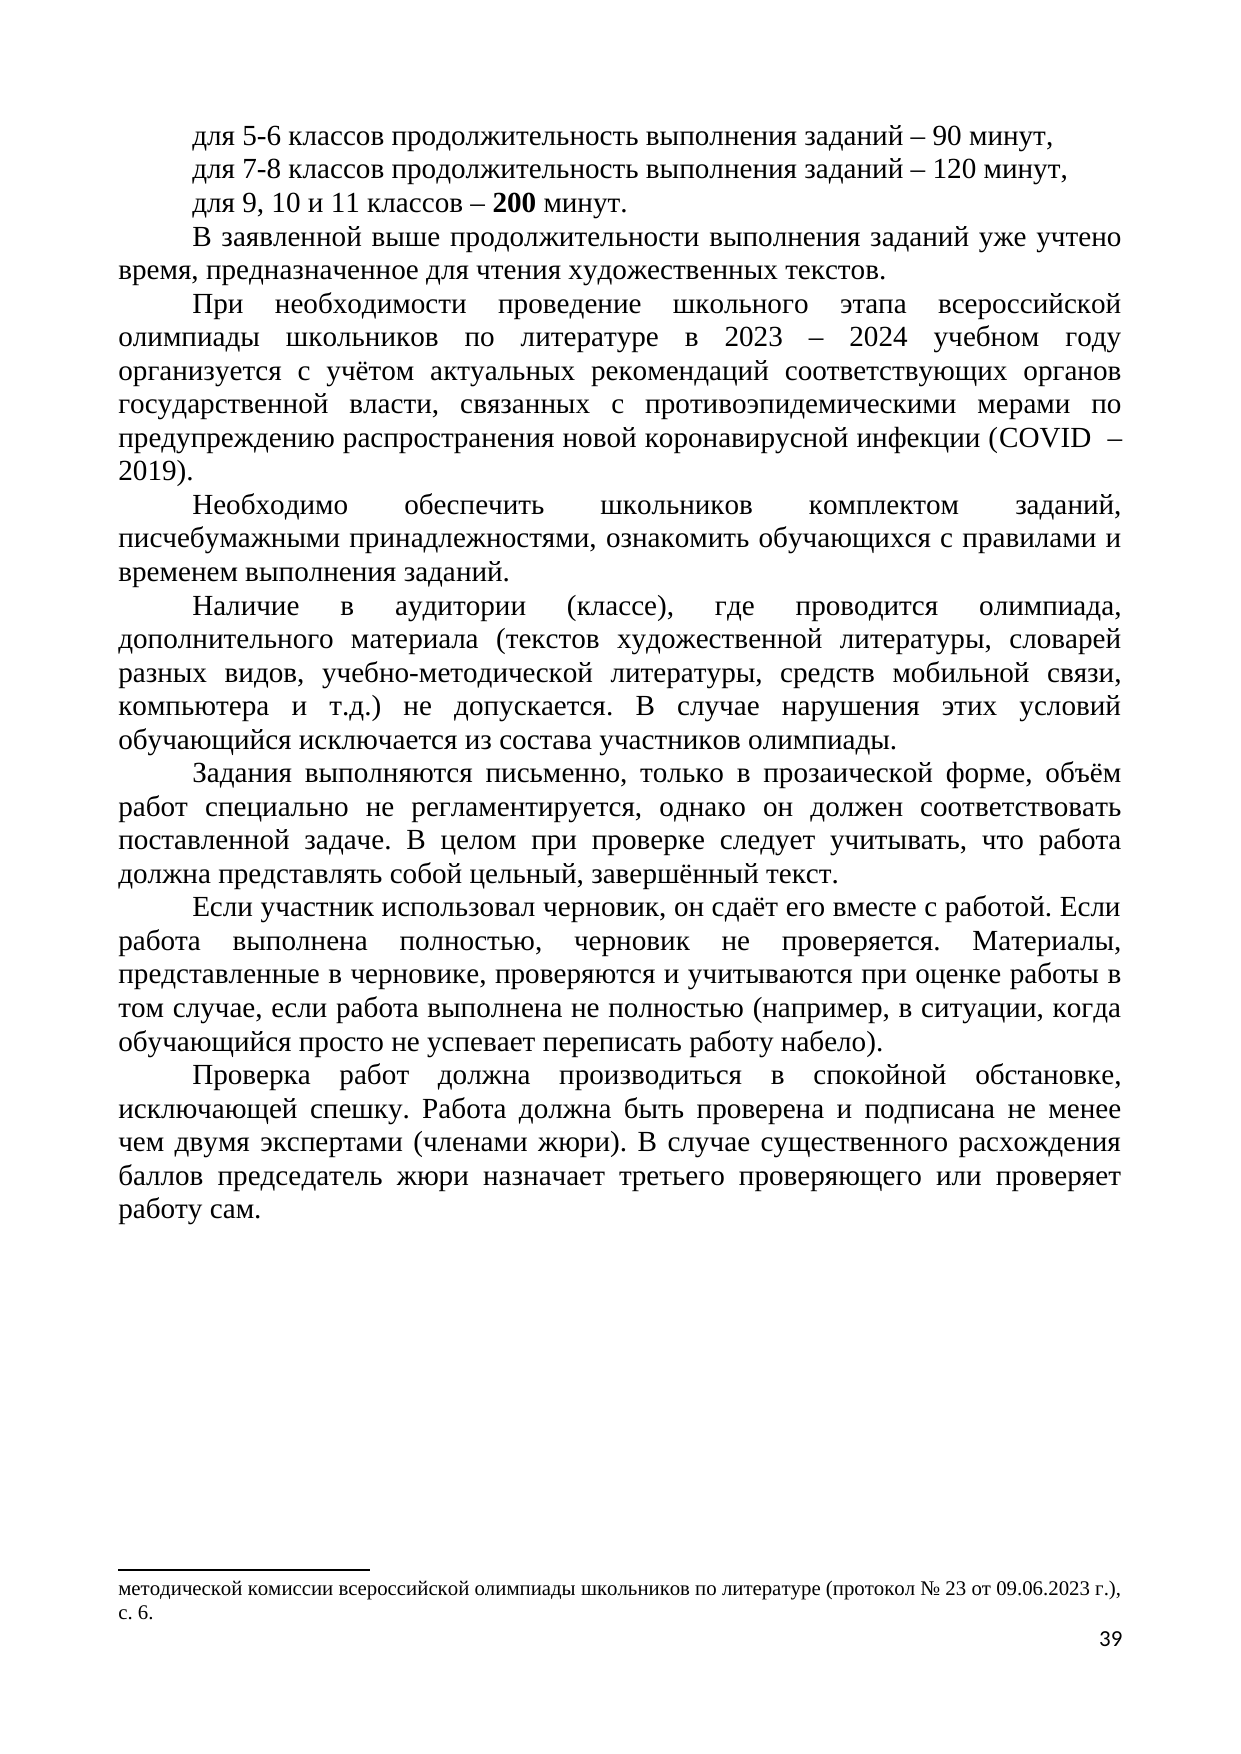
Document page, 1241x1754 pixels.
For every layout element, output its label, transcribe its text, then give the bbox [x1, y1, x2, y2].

text Проверка работ должна производиться в спокойной обстановке, исключающей спешку. Работа должна быть проверена и подписана не менее чем двумя экспертами (членами жюри). В случае существенного расхождения баллов председатель жюри назначает третьего проверяющего или проверяет работу сам. [118, 1057, 1122, 1225]
text Задания выполняются письменно, только в прозаической форме, объём работ специально не регламентируется, однако он должен соответствовать поставленной задаче. В целом при проверке следует учитывать, что работа должна представлять собой цельный, завершённый текст. [118, 755, 1122, 889]
text для 9, 10 и 11 классов – 200 минут. [118, 185, 1122, 219]
text Необходимо обеспечить школьников комплектом заданий, писчебумажными принадлежностями, ознакомить обучающихся с правилами и временем выполнения заданий. [118, 487, 1122, 588]
text Наличие в аудитории (классе), где проводится олимпиада, дополнительного материала (текстов художественной литературы, словарей разных видов, учебно-методической литературы, средств мобильной связи, компьютера и т.д.) не допускается. В случае нарушения этих условий обучающийся исключается из состава участников олимпиады. [118, 588, 1122, 755]
text При необходимости проведение школьного этапа всероссийской олимпиады школьников по литературе в 2023 – 2024 учебном году организуется с учётом актуальных рекомендаций соответствующих органов государственной власти, связанных с противоэпидемическими мерами по предупреждению распространения новой коронавирусной инфекции (COVID – 2019). [118, 286, 1122, 487]
text В заявленной выше продолжительности выполнения заданий уже учтено время, предназначенное для чтения художественных текстов. [118, 219, 1122, 286]
text для 5-6 классов продолжительность выполнения заданий – 90 минут, [118, 118, 1122, 152]
text Если участник использовал черновик, он сдаёт его вместе с работой. Если работа выполнена полностью, черновик не проверяется. Материалы, представленные в черновике, проверяются и учитываются при оценке работы в том случае, если работа выполнена не полностью (например, в ситуации, когда обучающийся просто не успевает переписать работу набело). [118, 889, 1122, 1057]
text для 7-8 классов продолжительность выполнения заданий – 120 минут, [118, 152, 1122, 185]
